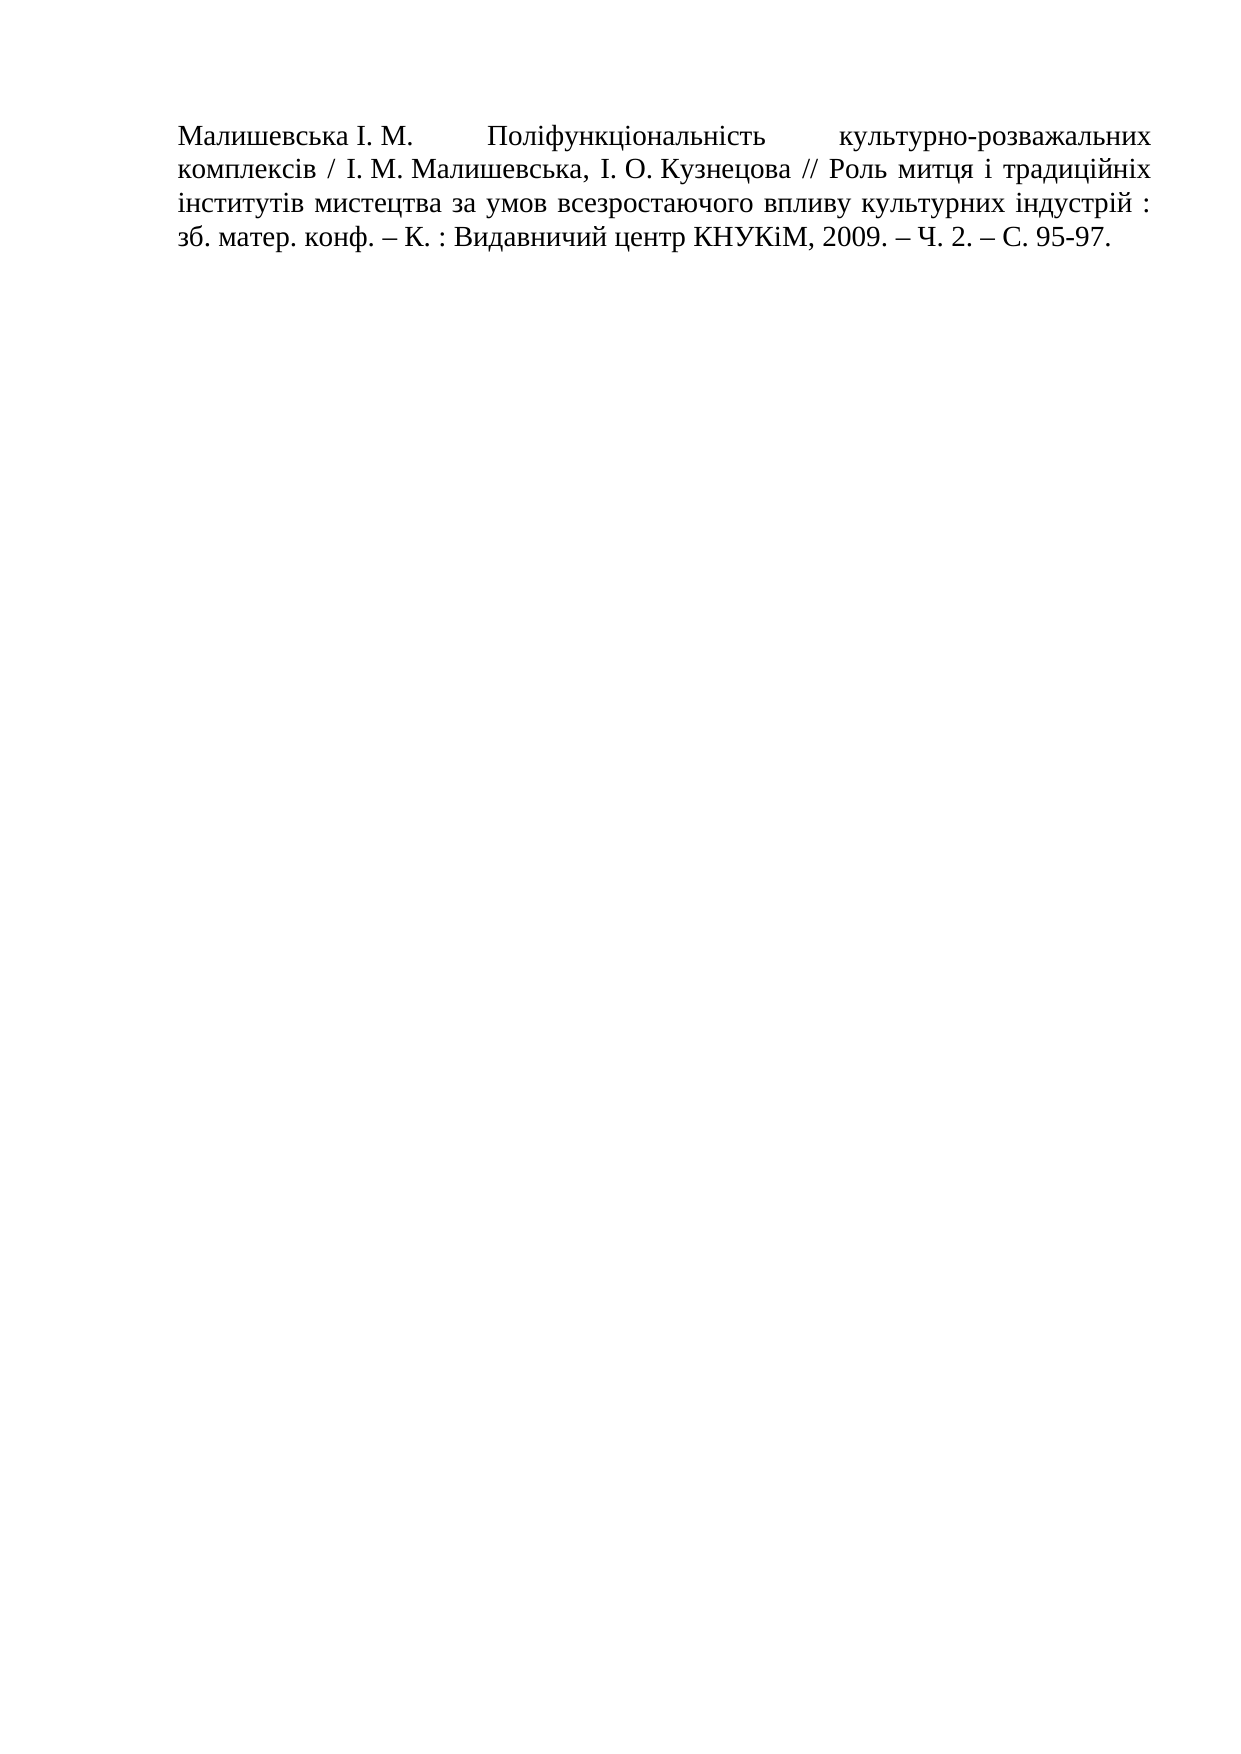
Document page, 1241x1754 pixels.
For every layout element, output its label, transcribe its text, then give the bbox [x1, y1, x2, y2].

text Малишевська І. М. Поліфункціональність культурно-розважальних комплексів / І. М. Малишевська, І. О. Кузнецова // Роль митця і традиційніх інститутів мистецтва за умов всезростаючого впливу культурних індустрій : зб. матер. конф. – К. : Видавничий центр КНУКіМ, 2009. – Ч. 2. – С. 95-97. [177, 118, 1152, 252]
